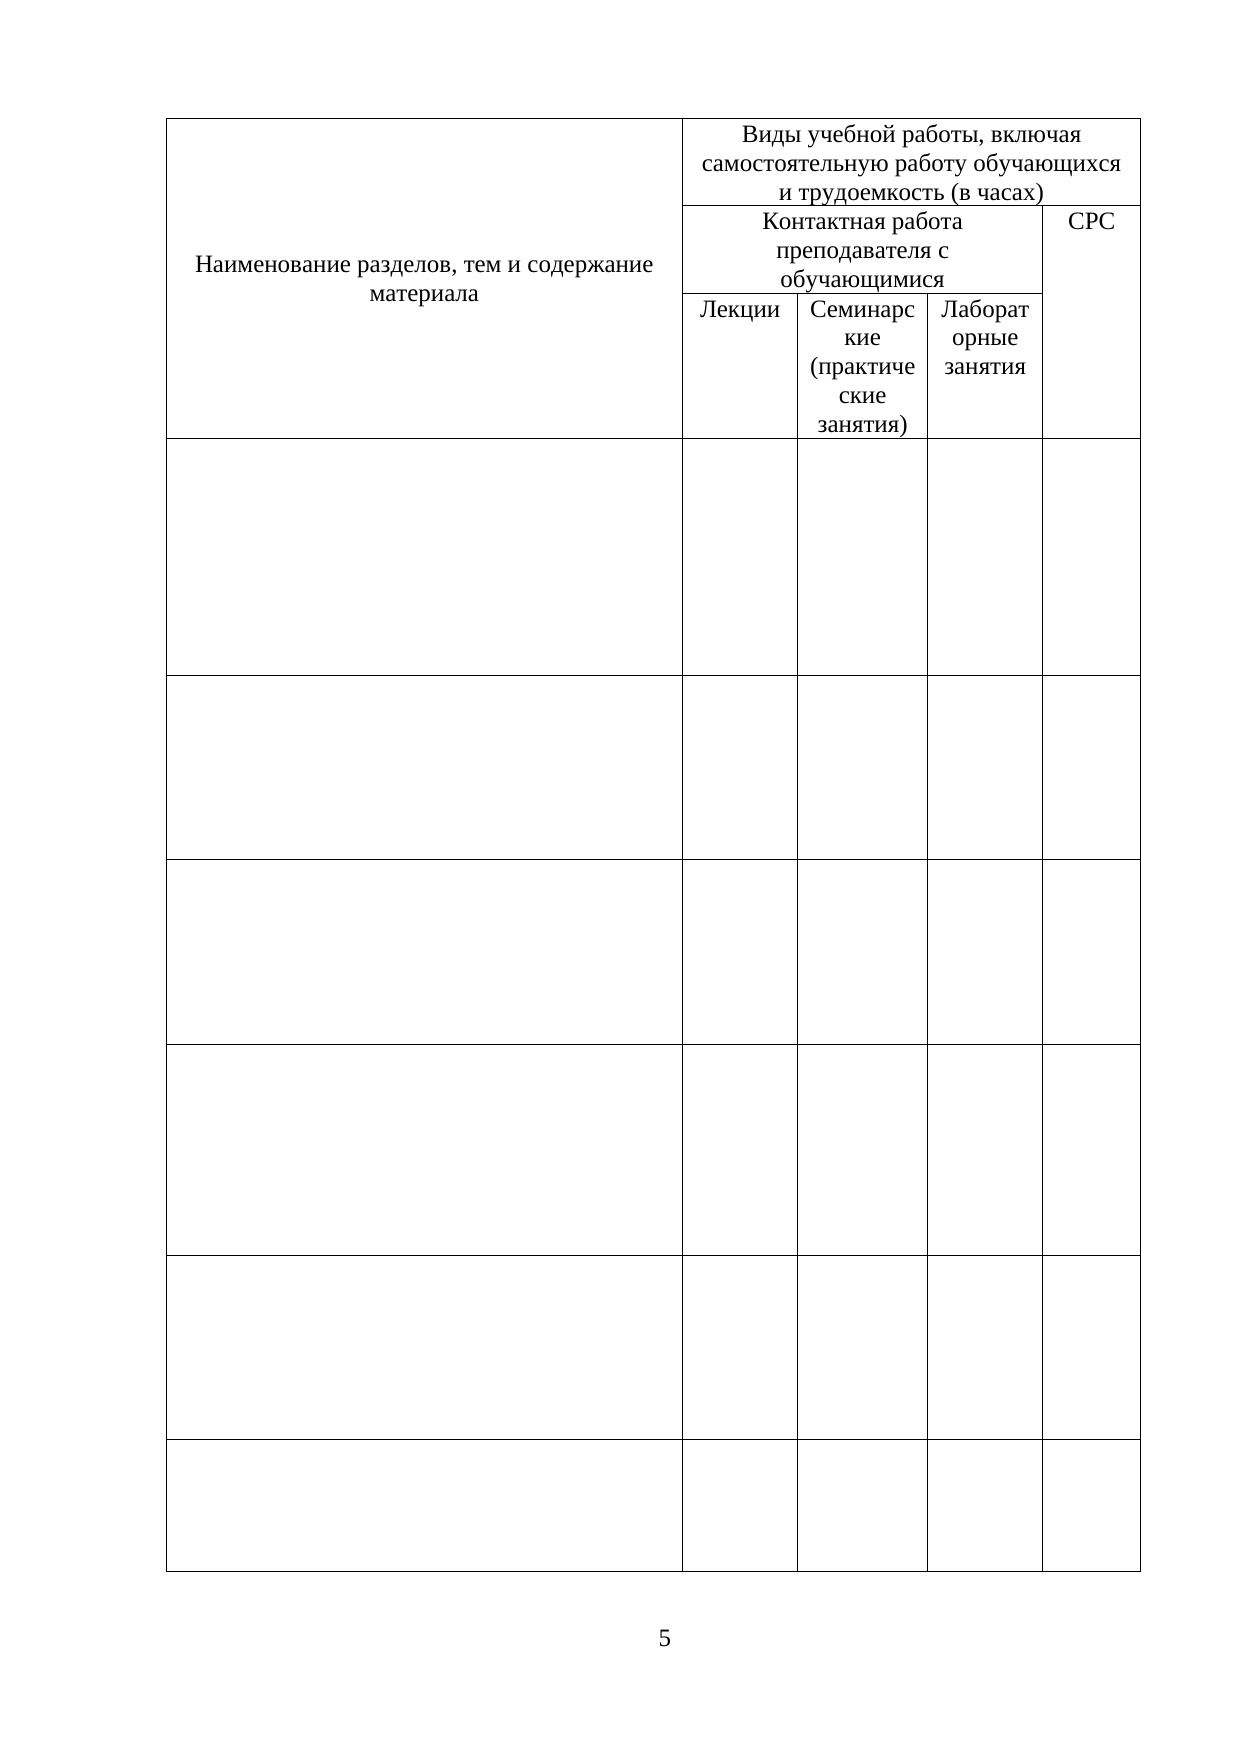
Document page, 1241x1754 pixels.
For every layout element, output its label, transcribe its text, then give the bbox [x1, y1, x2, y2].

table_cell [167, 1256, 682, 1439]
table_cell [683, 439, 797, 675]
table_cell [928, 676, 1042, 859]
table_cell Контактная работа преподавателя с обучающимися [683, 206, 1042, 293]
table_cell Лабораторные занятия [928, 294, 1042, 437]
table_cell [798, 1256, 927, 1439]
table_cell [683, 1045, 797, 1254]
table_cell [683, 1440, 797, 1571]
table_cell [928, 860, 1042, 1044]
table_cell [1043, 676, 1140, 859]
table_cell [1043, 1045, 1140, 1254]
table_cell [1043, 1440, 1140, 1571]
table_cell Семинарские (практические занятия) [798, 294, 927, 437]
table_cell [928, 439, 1042, 675]
table_cell [798, 860, 927, 1044]
table_cell [683, 1256, 797, 1439]
table_header Наименование разделов, тем и содержание материала [167, 119, 682, 437]
table_cell [683, 676, 797, 859]
table_cell [928, 1440, 1042, 1571]
table_cell [1043, 439, 1140, 675]
table_header Виды учебной работы, включая самостоятельную работу обучающихся и трудоемкость (в часах) [683, 119, 1140, 205]
table_cell [167, 1440, 682, 1571]
table_cell [798, 439, 927, 675]
table_cell Лекции [683, 294, 797, 437]
table_cell [798, 1045, 927, 1254]
table_cell [928, 1256, 1042, 1439]
table_cell [798, 1440, 927, 1571]
table_cell СРС [1043, 206, 1140, 437]
table_cell [167, 860, 682, 1044]
table_cell [1043, 1256, 1140, 1439]
table_cell [1043, 860, 1140, 1044]
table_cell [167, 439, 682, 675]
table_cell [798, 676, 927, 859]
table_cell [167, 1045, 682, 1254]
table_cell [928, 1045, 1042, 1254]
table_cell [167, 676, 682, 859]
table_cell [683, 860, 797, 1044]
